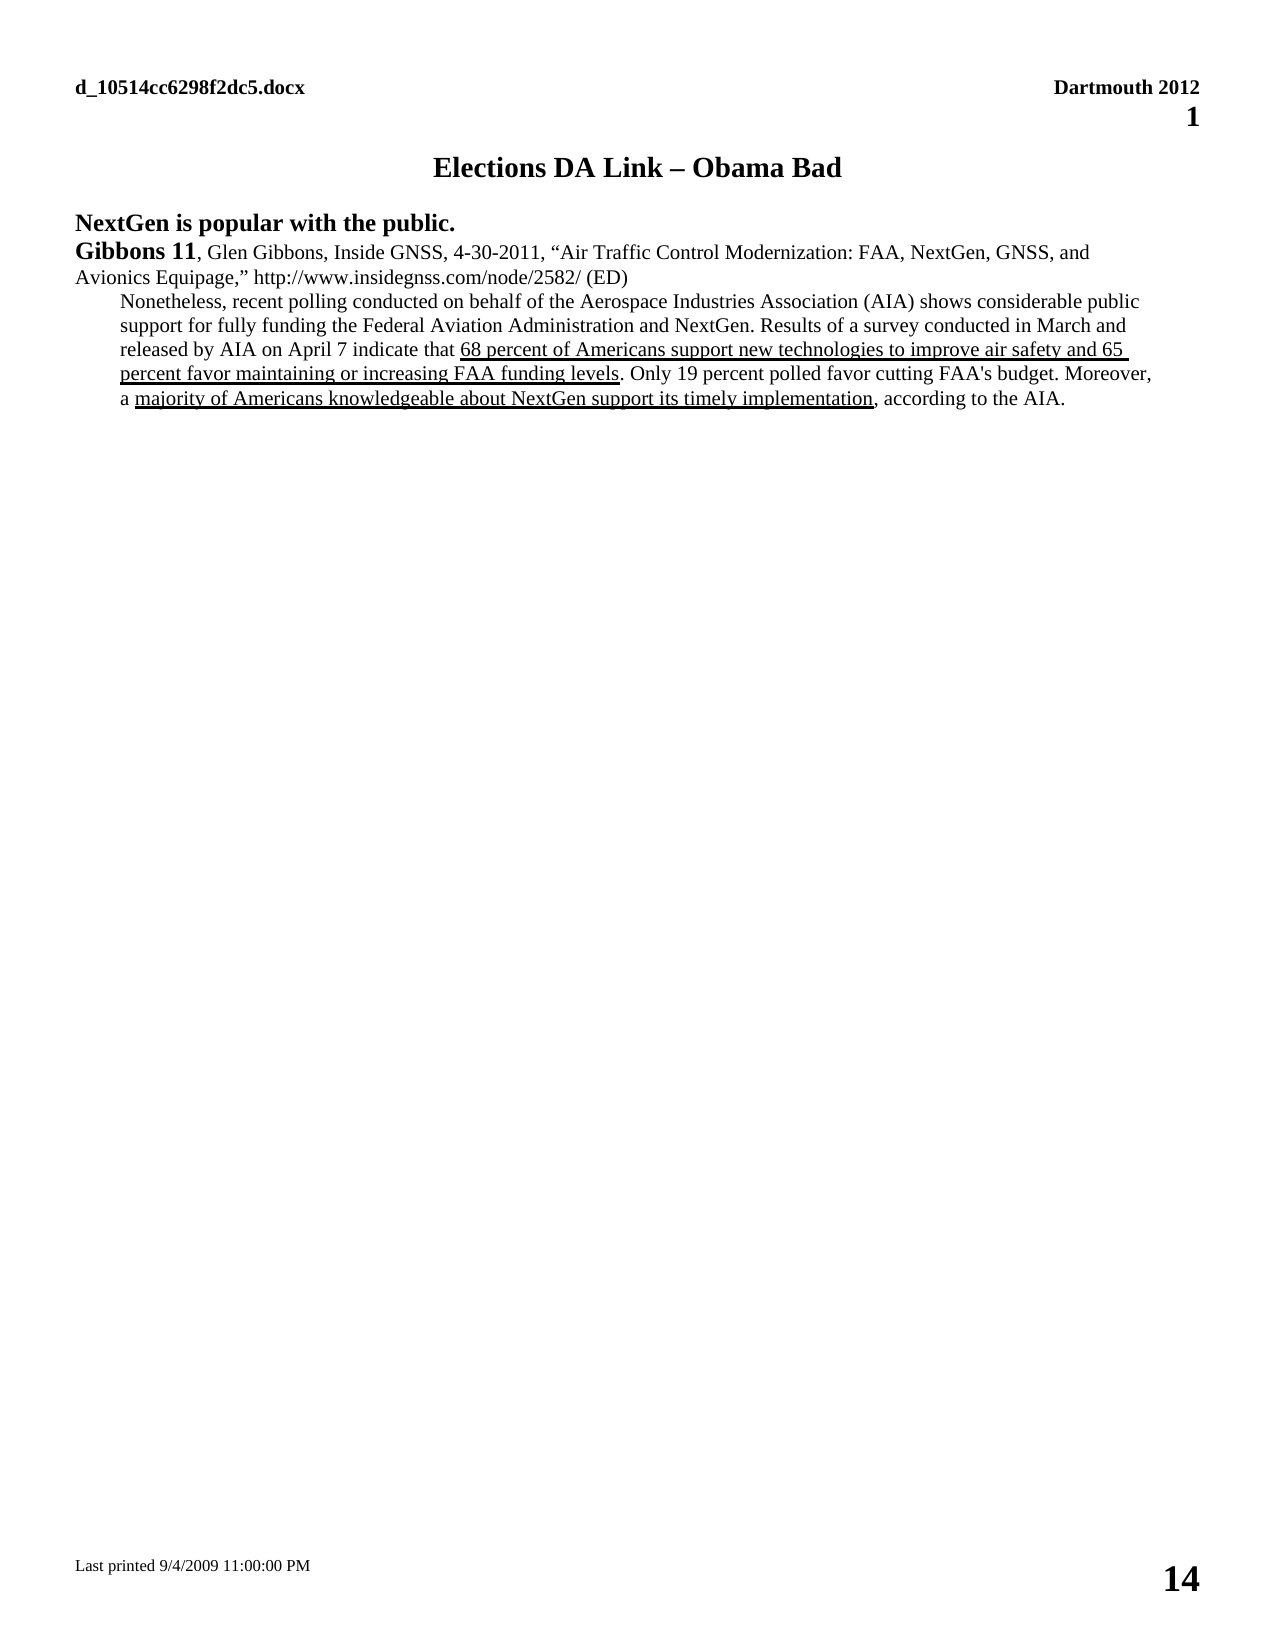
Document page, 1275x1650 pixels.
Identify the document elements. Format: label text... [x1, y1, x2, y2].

text Gibbons 11, Glen Gibbons, Inside GNSS, 4-30-2011, “Air Traffic Control Modernization: FAA, NextGen, GNSS, and Avionics Equipage,” http://www.insidegnss.com/node/2582/ (ED) [75, 236, 1155, 289]
text NextGen is popular with the public. [75, 208, 1200, 236]
text Nonetheless, recent polling conducted on behalf of the Aerospace Industries Association (AIA) shows considerable public support for fully funding the Federal Aviation Administration and NextGen. Results of a survey conducted in March and released by AIA on April 7 indicate that 68 percent of Americans support new technologies to improve air safety and 65 percent favor maintaining or increasing FAA funding levels. Only 19 percent polled favor cutting FAA's budget. Moreover, a majority of Americans knowledgeable about NextGen support its timely implementation, according to the AIA. [120, 289, 1155, 409]
subtitle Elections DA Link – Obama Bad [75, 150, 1200, 183]
